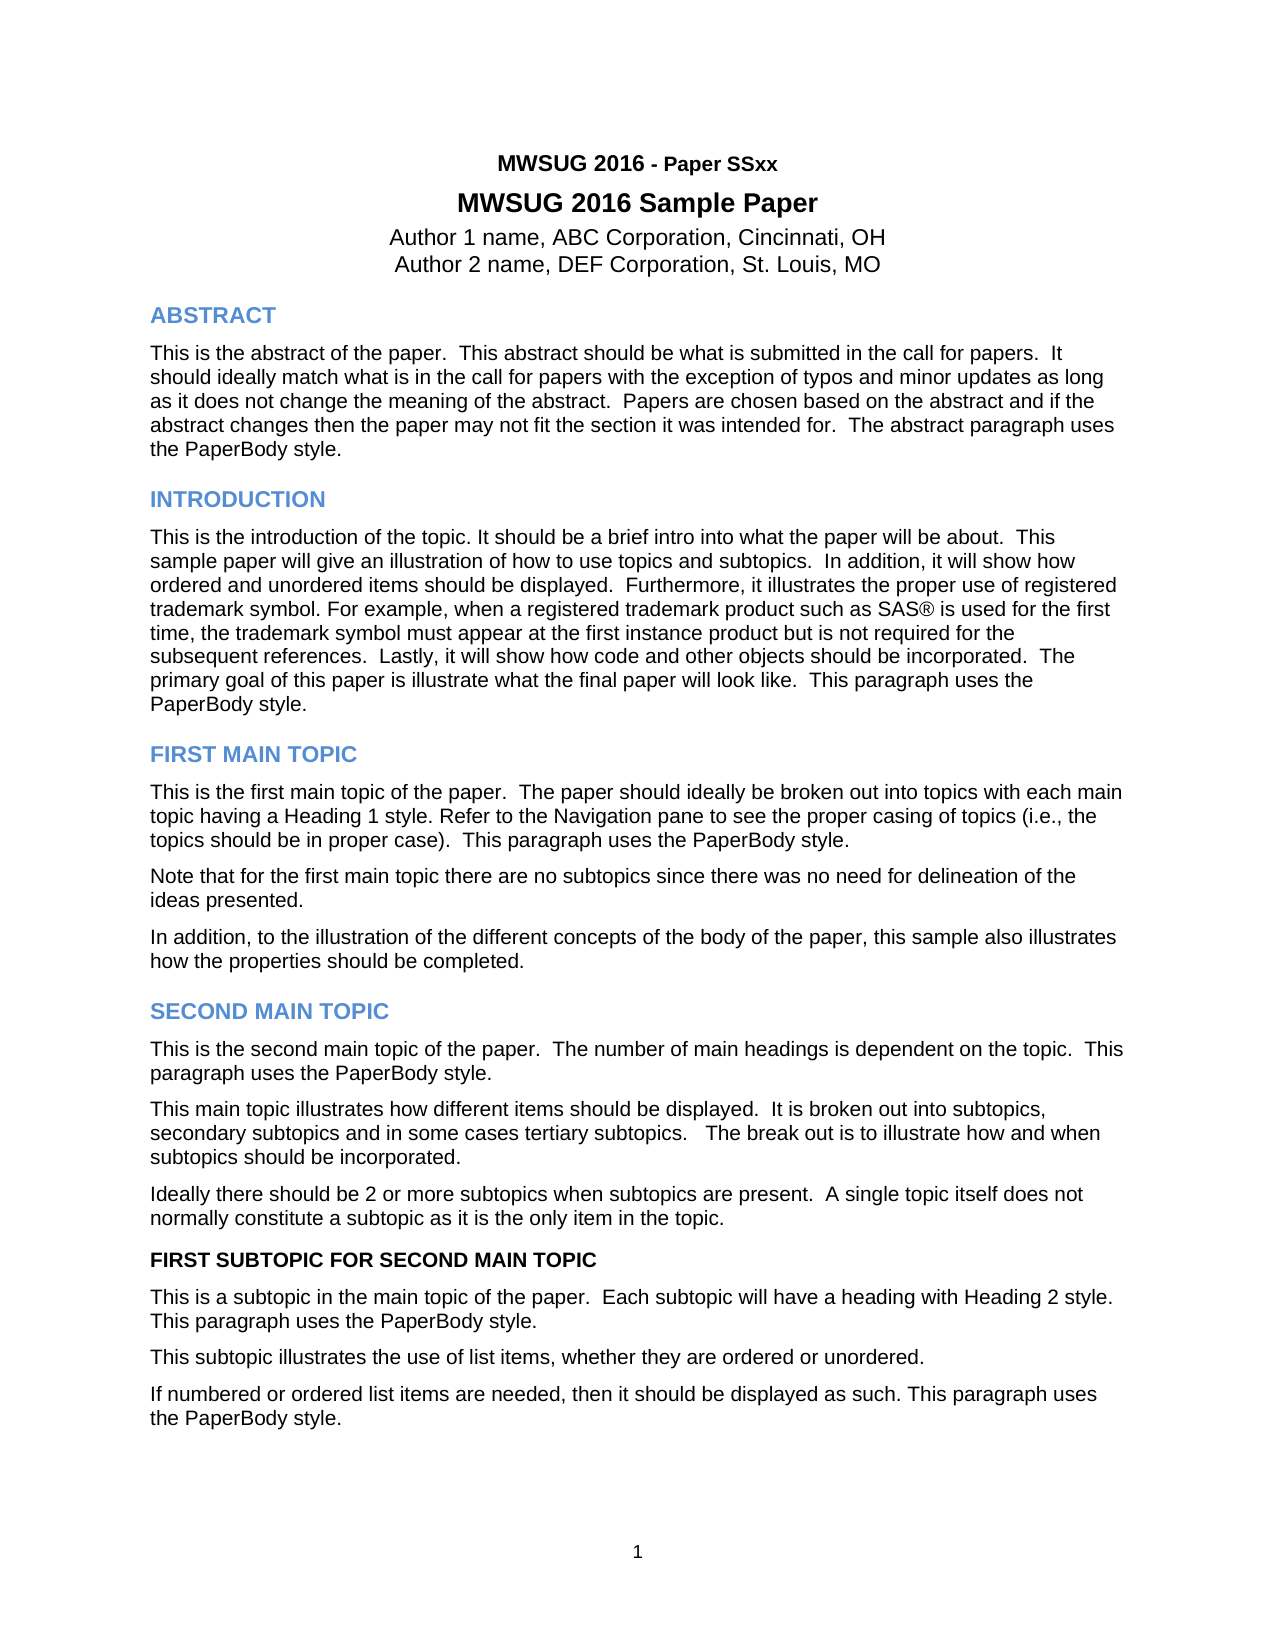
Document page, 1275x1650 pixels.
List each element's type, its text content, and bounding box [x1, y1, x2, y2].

subtitle Second Main Topic [150, 998, 1125, 1024]
subtitle First Main Topic [150, 741, 1125, 767]
text This is the abstract of the paper. This abstract should be what is submitted in the call for papers. It should ideally match what is in the call for papers with the exception of typos and minor updates as long as it does not change the meaning of the abstract. Papers are chosen based on the abstract and if the abstract changes then the paper may not fit the section it was intended for. The abstract paragraph uses the PaperBody style. [150, 341, 1125, 461]
text This is a subtopic in the main topic of the paper. Each subtopic will have a heading with Heading 2 style. This paragraph uses the PaperBody style. [150, 1284, 1125, 1332]
text In addition, to the illustration of the different concepts of the body of the paper, this sample also illustrates how the properties should be completed. [150, 925, 1125, 973]
text This is the first main topic of the paper. The paper should ideally be broken out into topics with each main topic having a Heading 1 style. Refer to the Navigation pane to see the proper casing of topics (i.e., the topics should be in proper case). This paragraph uses the PaperBody style. [150, 780, 1125, 852]
subtitle Introduction [150, 486, 1125, 512]
text This subtopic illustrates the use of list items, whether they are ordered or unordered. [150, 1345, 1125, 1369]
title MWSUG 2016 Sample Paper [150, 187, 1125, 218]
subtitle First Subtopic for Second Main Topic [150, 1248, 1125, 1272]
text This is the introduction of the topic. It should be a brief intro into what the paper will be about. This sample paper will give an illustration of how to use topics and subtopics. In addition, it will show how ordered and unordered items should be displayed. Furthermore, it illustrates the proper use of registered trademark symbol. For example, when a registered trademark product such as SAS® is used for the first time, the trademark symbol must appear at the first instance product but is not required for the subsequent references. Lastly, it will show how code and other objects should be incorporated. The primary goal of this paper is illustrate what the final paper will look like. This paragraph uses the PaperBody style. [150, 524, 1125, 716]
text MWSUG 2016 - Paper SSxx [150, 150, 1125, 176]
text This is the second main topic of the paper. The number of main headings is dependent on the topic. This paragraph uses the PaperBody style. [150, 1037, 1125, 1084]
text If numbered or ordered list items are needed, then it should be displayed as such. This paragraph uses the PaperBody style. [150, 1381, 1125, 1429]
subtitle Abstract [150, 302, 1125, 328]
text Author 1 name, ABC Corporation, Cincinnati, OH Author 2 name, DEF Corporation, St. Louis, MO [150, 224, 1125, 277]
text This main topic illustrates how different items should be displayed. It is broken out into subtopics, secondary subtopics and in some cases tertiary subtopics. The break out is to illustrate how and when subtopics should be incorporated. [150, 1097, 1125, 1169]
text Ideally there should be 2 or more subtopics when subtopics are present. A single topic itself does not normally constitute a subtopic as it is the only item in the topic. [150, 1181, 1125, 1229]
text Note that for the first main topic there are no subtopics since there was no need for delineation of the ideas presented. [150, 864, 1125, 912]
